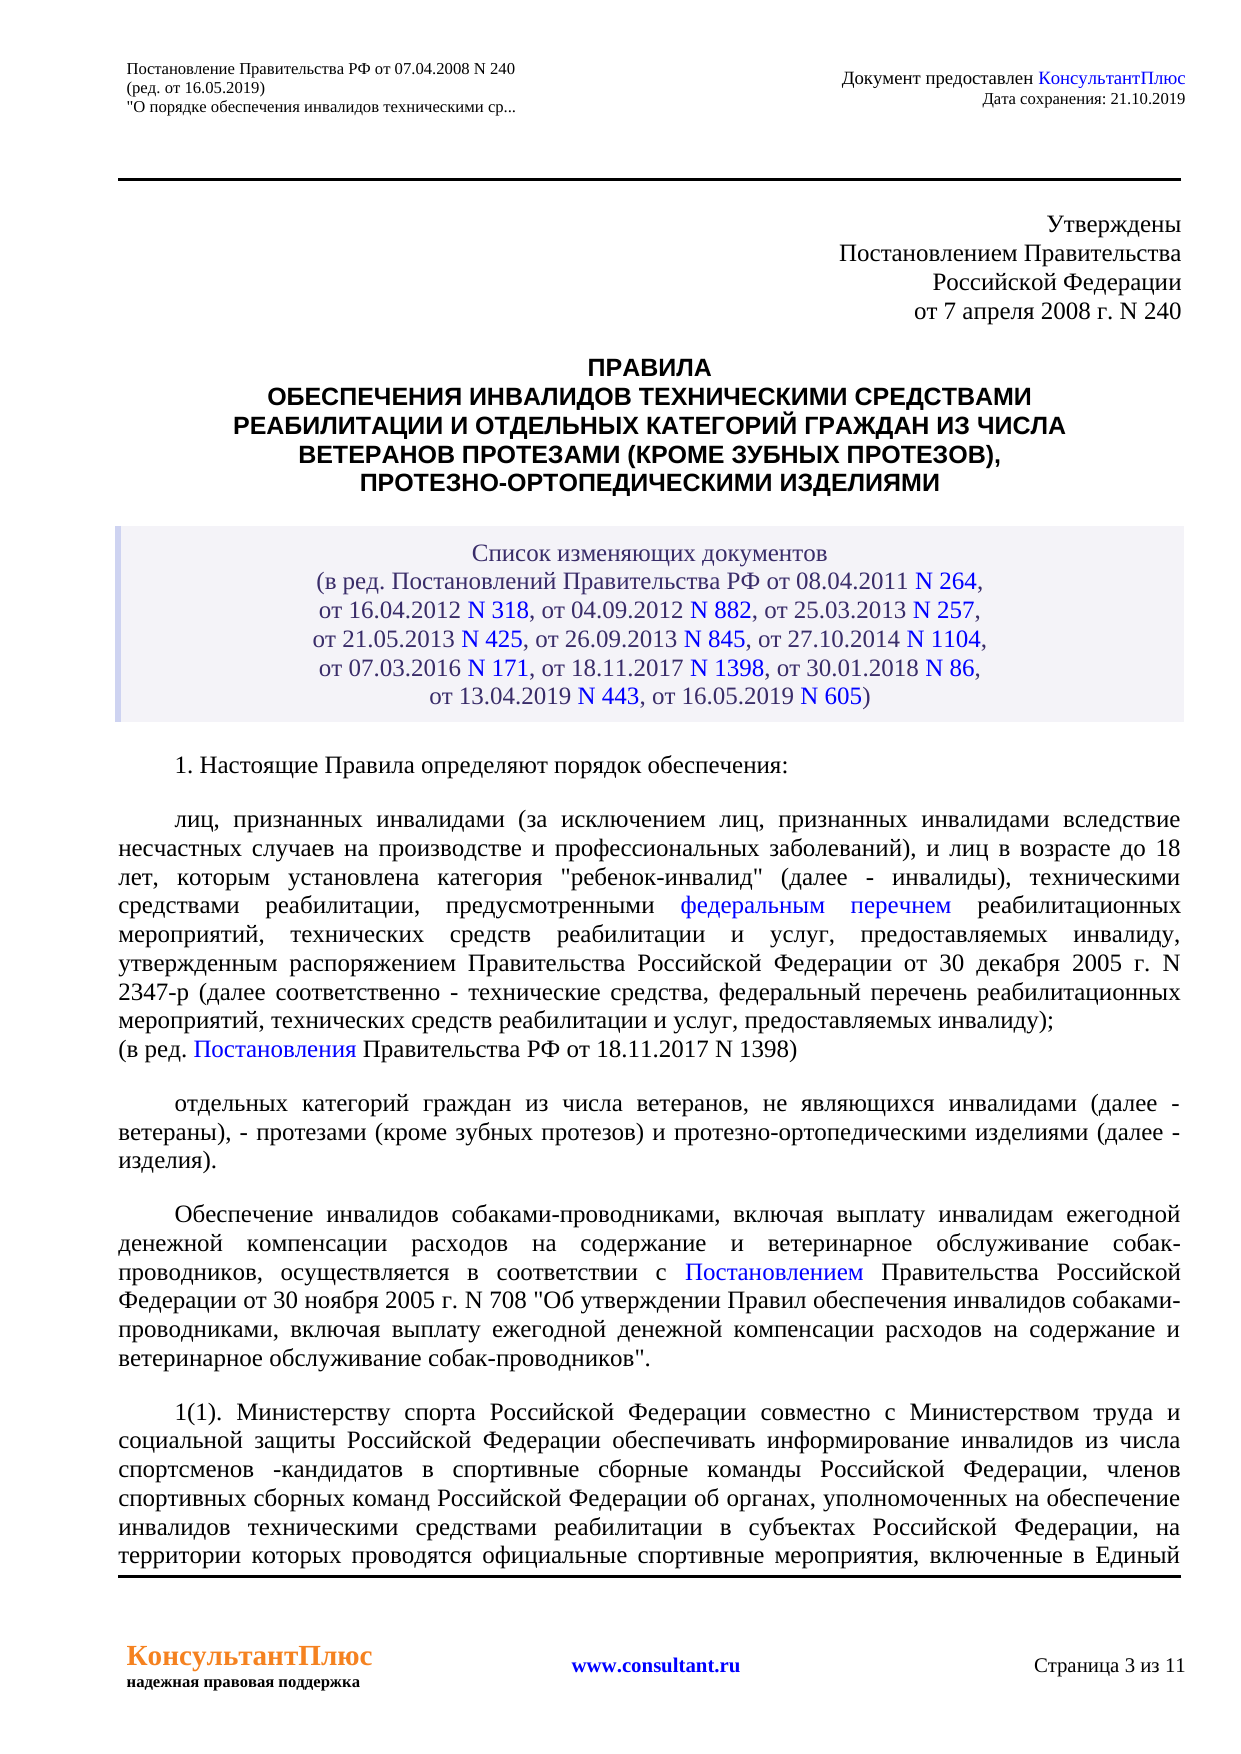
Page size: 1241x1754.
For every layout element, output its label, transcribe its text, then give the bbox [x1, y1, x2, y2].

text Российской Федерации [118, 267, 1181, 296]
title ВЕТЕРАНОВ ПРОТЕЗАМИ (КРОМЕ ЗУБНЫХ ПРОТЕЗОВ), [118, 439, 1181, 468]
text от 7 апреля 2008 г. N 240 [118, 296, 1181, 324]
text Утверждены [118, 209, 1181, 238]
table_header Список изменяющих документов (в ред. Постановлений Правительства РФ от 08.04.2011 N 264, от 16.04.2012 N 318, от 04.09.2012 N 882, от 25.03.2013 N 257, от 21.05.2013 N 425, от 26.09.2013 N 845, от 27.10.2014 N 1104, от 07.03.2016 N 171, от 18.11.2017 N 1398, от 30.01.2018 N 86, от 13.04.2019 N 443, от 16.05.2019 N 605) [121, 526, 1178, 722]
text отдельных категорий граждан из числа ветеранов, не являющихся инвалидами (далее - ветераны), - протезами (кроме зубных протезов) и протезно-ортопедическими изделиями (далее - изделия). [118, 1088, 1181, 1174]
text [118, 1397, 1181, 1569]
text (в ред. Постановления Правительства РФ от 18.11.2017 N 1398) [118, 1034, 1181, 1063]
title ПРОТЕЗНО-ОРТОПЕДИЧЕСКИМИ ИЗДЕЛИЯМИ [118, 468, 1181, 497]
title ПРАВИЛА [118, 353, 1181, 382]
title ОБЕСПЕЧЕНИЯ ИНВАЛИДОВ ТЕХНИЧЕСКИМИ СРЕДСТВАМИ [118, 382, 1181, 411]
text 1. Настоящие Правила определяют порядок обеспечения: [118, 751, 1181, 779]
title РЕАБИЛИТАЦИИ И ОТДЕЛЬНЫХ КАТЕГОРИЙ ГРАЖДАН ИЗ ЧИСЛА [118, 411, 1181, 439]
text Обеспечение инвалидов собаками-проводниками, включая выплату инвалидам ежегодной денежной компенсации расходов на содержание и ветеринарное обслуживание собак-проводников, осуществляется в соответствии с Постановлением Правительства Российской Федерации от 30 ноября 2005 г. N 708 "Об утверждении Правил обеспечения инвалидов собаками-проводниками, включая выплату ежегодной денежной компенсации расходов на содержание и ветеринарное обслуживание собак-проводников". [118, 1199, 1181, 1372]
text Постановлением Правительства [118, 238, 1181, 267]
text лиц, признанных инвалидами (за исключением лиц, признанных инвалидами вследствие несчастных случаев на производстве и профессиональных заболеваний), и лиц в возрасте до 18 лет, которым установлена категория "ребенок-инвалид" (далее - инвалиды), техническими средствами реабилитации, предусмотренными федеральным перечнем реабилитационных мероприятий, технических средств реабилитации и услуг, предоставляемых инвалиду, утвержденным распоряжением Правительства Российской Федерации от 30 декабря 2005 г. N 2347-р (далее соответственно - технические средства, федеральный перечень реабилитационных мероприятий, технических средств реабилитации и услуг, предоставляемых инвалиду); [118, 804, 1181, 1034]
